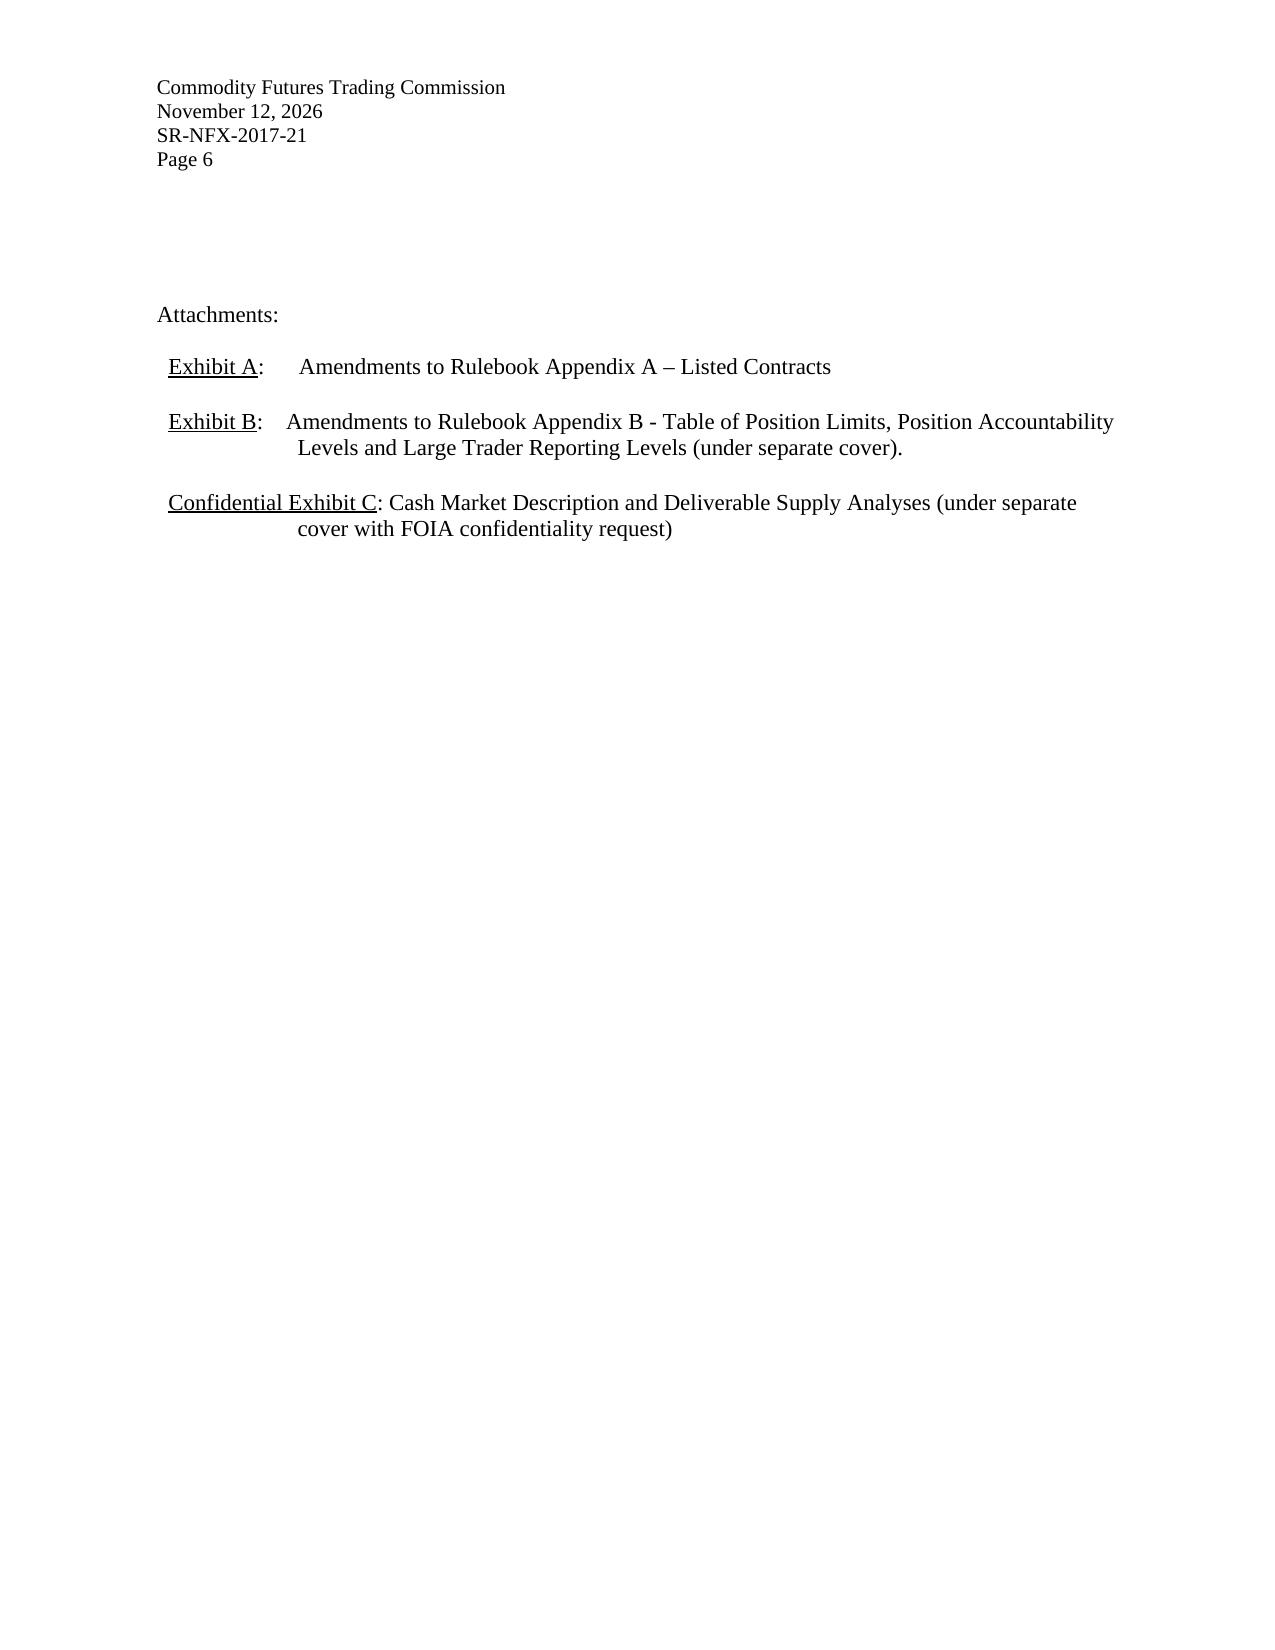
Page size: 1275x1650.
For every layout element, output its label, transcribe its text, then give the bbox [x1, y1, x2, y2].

text Confidential Exhibit C: Cash Market Description and Deliverable Supply Analyses (under separate cover with FOIA confidentiality request) [157, 488, 1130, 541]
text Exhibit A: Amendments to Rulebook Appendix A – Listed Contracts [157, 353, 1130, 380]
text Exhibit B: Amendments to Rulebook Appendix B - Table of Position Limits, Position Accountability Levels and Large Trader Reporting Levels (under separate cover). [157, 408, 1130, 461]
text Attachments: [157, 301, 1130, 327]
